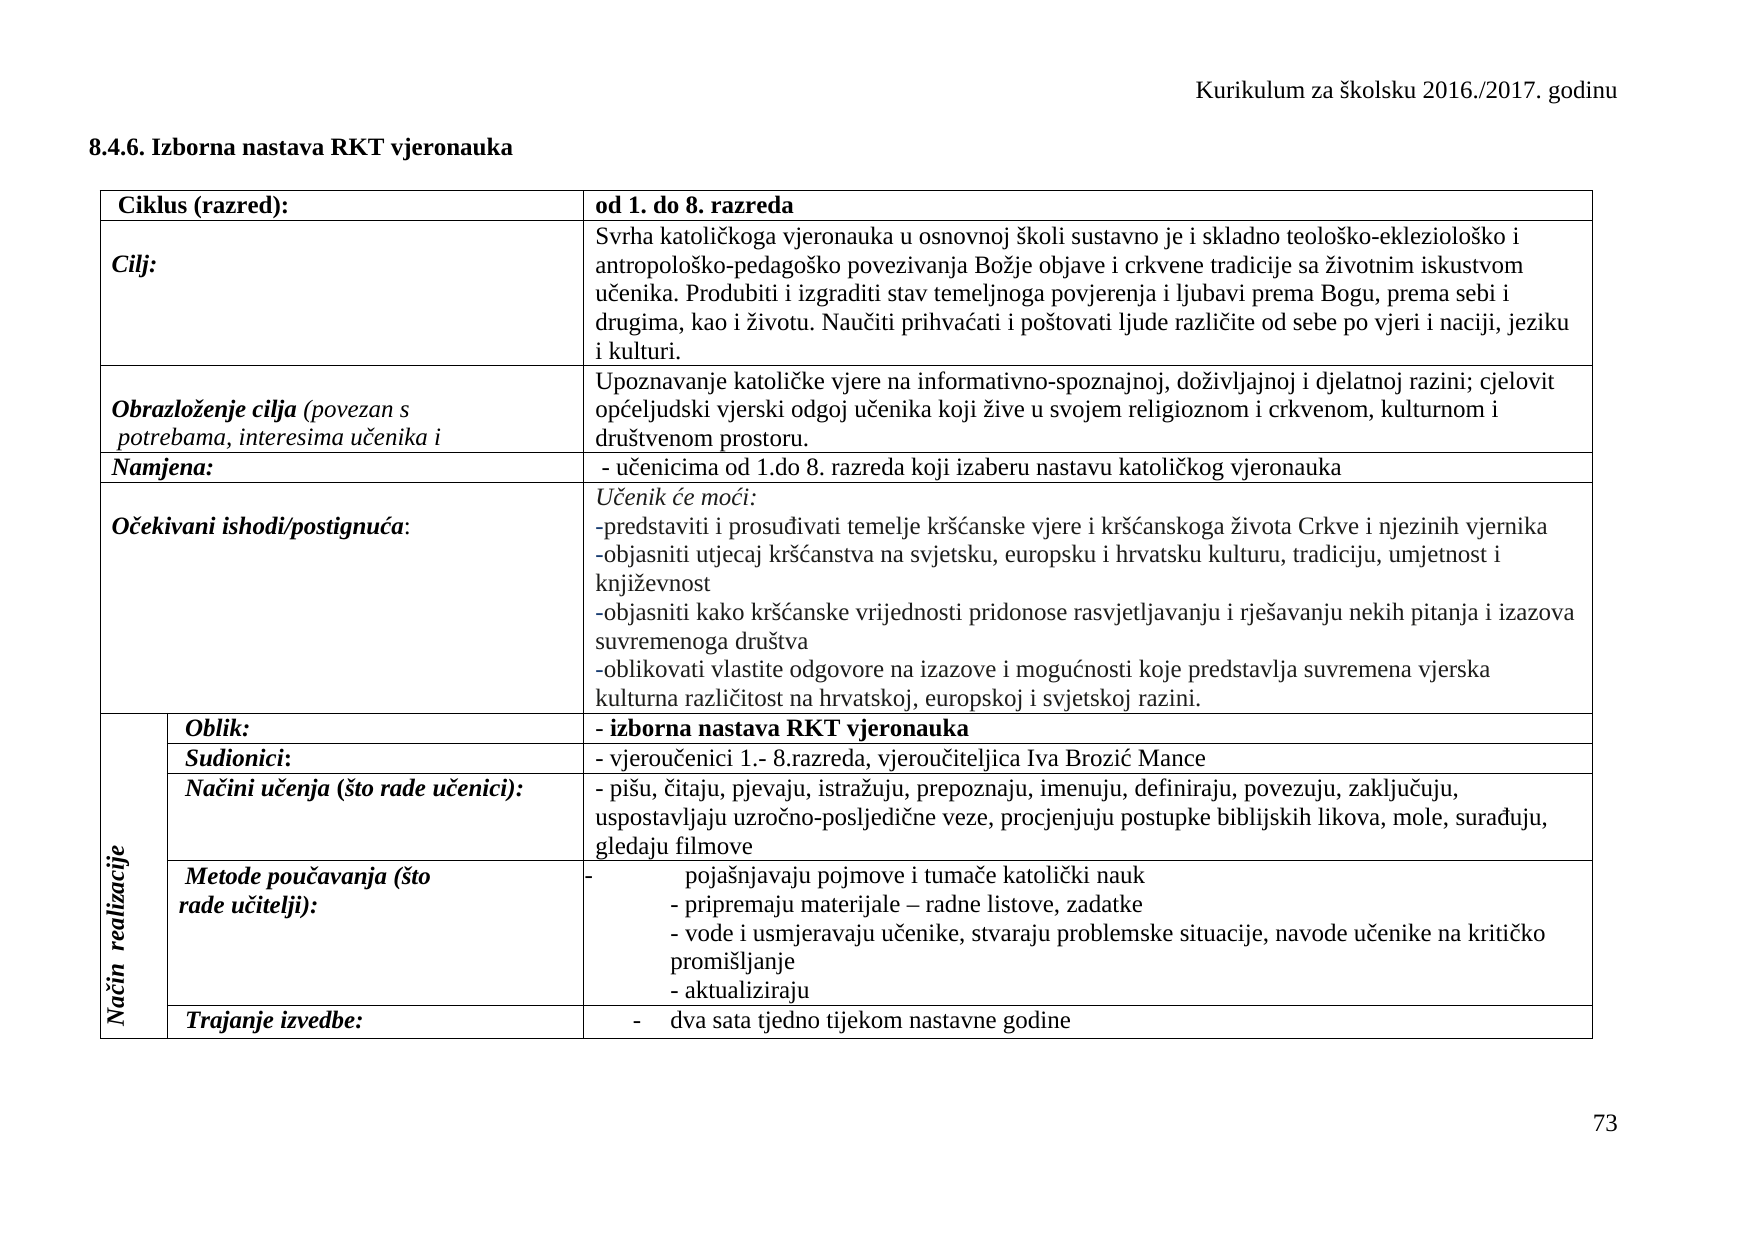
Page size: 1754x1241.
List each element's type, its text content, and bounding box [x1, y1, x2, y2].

table_cell Očekivani ishodi/postignuća: [101, 483, 583, 713]
table_cell Učenik će moći: -predstaviti i prosuđivati temelje kršćanske vjere i kršćanskoga života Crkve i njezinih vjernika -objasniti utjecaj kršćanstva na svjetsku, europsku i hrvatsku kulturu, tradiciju, umjetnost i književnost -objasniti kako kršćanske vrijednosti pridonose rasvjetljavanju i rješavanju nekih pitanja i izazova suvremenoga društva -oblikovati vlastite odgovore na izazove i mogućnosti koje predstavlja suvremena vjerska kulturna različitost na hrvatskoj, europskoj i svjetskoj razini. [584, 483, 1592, 713]
subtitle 8.4.6. Izborna nastava RKT vjeronauka [89, 132, 1617, 161]
table_cell - pišu, čitaju, pjevaju, istražuju, prepoznaju, imenuju, definiraju, povezuju, zaključuju, uspostavljaju uzročno-posljedične veze, procjenjuju postupke biblijskih likova, mole, surađuju, gledaju filmove [584, 774, 1592, 860]
table_cell Obrazloženje cilja (povezan s potrebama, interesima učenika i vrijednostima ŠK): [101, 366, 583, 452]
table_cell Metode poučavanja (što rade učitelji): [168, 861, 583, 1005]
table_cell Način realizacije [101, 714, 167, 1038]
table_cell Sudionici: [168, 744, 583, 772]
table_header od 1. do 8. razreda [584, 191, 1592, 220]
table_cell Oblik: [168, 714, 583, 743]
table_cell - dva sata tjedno tijekom nastavne godine [584, 1006, 1592, 1038]
table_cell Trajanje izvedbe: [168, 1006, 583, 1038]
table_cell Načini učenja (što rade učenici): [168, 774, 583, 860]
table_cell Cilj: [101, 221, 583, 365]
table_cell Svrha katoličkoga vjeronauka u osnovnoj školi sustavno je i skladno teološko-ekleziološko i antropološko-pedagoško povezivanja Božje objave i crkvene tradicije sa životnim iskustvom učenika. Produbiti i izgraditi stav temeljnoga povjerenja i ljubavi prema Bogu, prema sebi i drugima, kao i životu. Naučiti prihvaćati i poštovati ljude različite od sebe po vjeri i naciji, jeziku i kulturi. [584, 221, 1592, 365]
table_cell pojašnjavaju pojmove i tumače katolički nauk pripremaju materijale – radne listove, zadatke vode i usmjeravaju učenike, stvaraju problemske situacije, navode učenike na kritičko promišljanje aktualiziraju [584, 861, 1592, 1005]
table_header Ciklus (razred): [101, 191, 583, 220]
table_cell - vjeroučenici 1.- 8.razreda, vjeroučiteljica Iva Brozić Mance [584, 744, 1592, 772]
table_cell - izborna nastava RKT vjeronauka [584, 714, 1592, 743]
table_cell Namjena: [101, 453, 583, 482]
table_cell Upoznavanje katoličke vjere na informativno-spoznajnoj, doživljajnoj i djelatnoj razini; cjelovit općeljudski vjerski odgoj učenika koji žive u svojem religioznom i crkvenom, kulturnom i društvenom prostoru. [584, 366, 1592, 452]
table_cell - učenicima od 1.do 8. razreda koji izaberu nastavu katoličkog vjeronauka [584, 453, 1592, 482]
